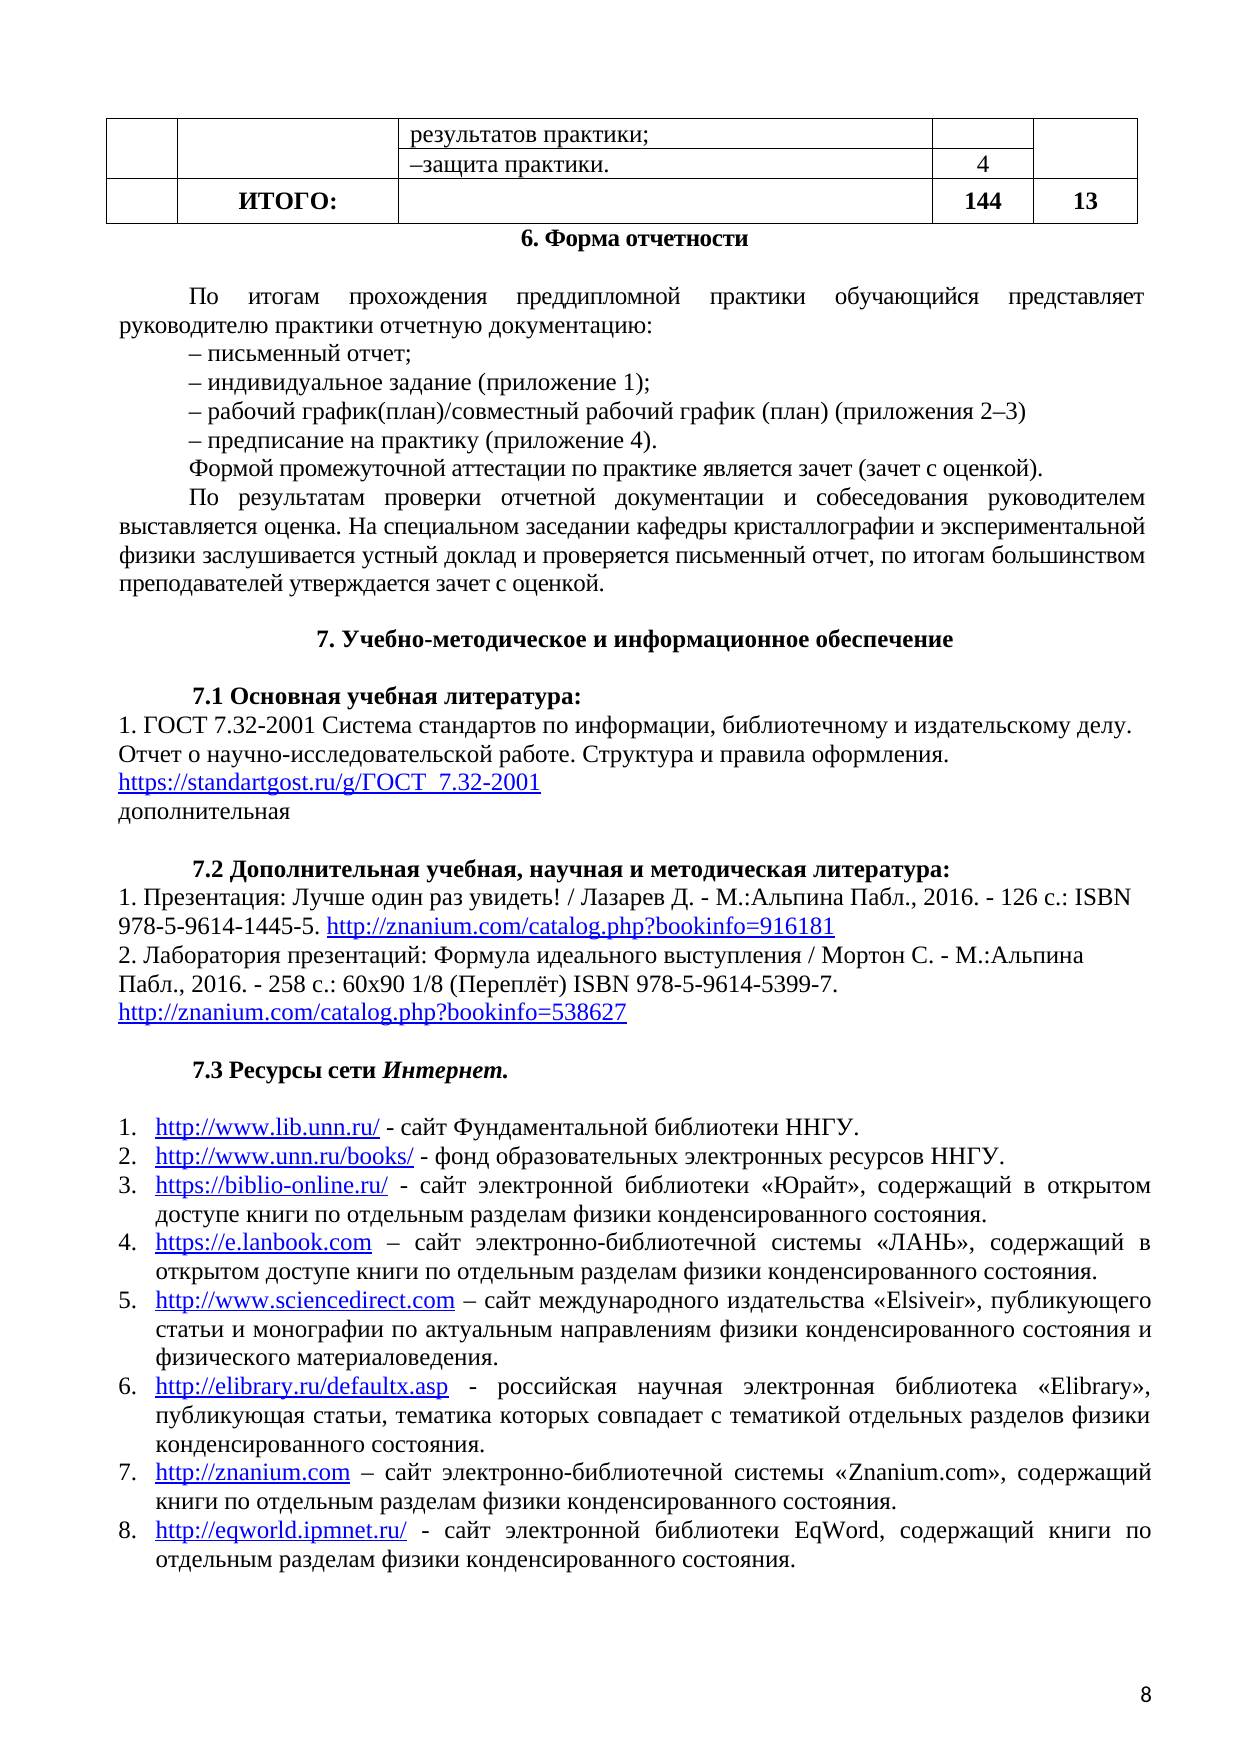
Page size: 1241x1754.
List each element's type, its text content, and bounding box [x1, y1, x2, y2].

table_cell [399, 179, 932, 222]
list https://e.lanbook.com – сайт электронно-библиотечной системы «ЛАНЬ», содержащий в открытом доступе книги по отдельным разделам физики конденсированного состояния. [118, 1227, 1152, 1285]
table_cell ИТОГО: [178, 179, 398, 222]
list http://www.lib.unn.ru/ - сайт Фундаментальной библиотеки ННГУ. [118, 1112, 1152, 1141]
text 7.1 Основная учебная литература: [118, 681, 1152, 710]
text – письменный отчет; [119, 338, 1145, 367]
text дополнительная [118, 796, 1152, 825]
text 6. Форма отчетности [118, 223, 1152, 252]
text Формой промежуточной аттестации по практике является зачет (зачет с оценкой). [119, 453, 1146, 482]
text – рабочий график(план)/совместный рабочий график (план) (приложения 2–3) [119, 396, 1145, 425]
table_cell –защита практики. [399, 149, 932, 178]
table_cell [399, 119, 932, 148]
text 1. ГОСТ 7.32-2001 Система стандартов по информации, библиотечному и издательскому делу. Отчет о научно-исследовательской работе. Структура и правила оформления. https://standartgost.ru/g/ГОСТ_7.32-2001 [118, 710, 1152, 796]
list http://elibrary.ru/defaultx.asp - российская научная электронная библиотека «Elibrary», публикующая статьи, тематика которых совпадает с тематикой отдельных разделов физики конденсированного состояния. [118, 1371, 1152, 1457]
list http://znanium.com – сайт электронно-библиотечной системы «Znanium.com», содержащий книги по отдельным разделам физики конденсированного состояния. [118, 1457, 1152, 1515]
list http://www.sciencedirect.com – сайт международного издательства «Elsiveir», публикующего статьи и монографии по актуальным направлениям физики конденсированного состояния и физического материаловедения. [118, 1285, 1152, 1371]
text – предписание на практику (приложение 4). [119, 425, 1145, 453]
text По итогам прохождения преддипломной практики обучающийся представляет руководителю практики отчетную документацию: [119, 281, 1145, 338]
text 7.3 Ресурсы сети Интернет. [118, 1055, 1152, 1084]
text 1. Презентация: Лучше один раз увидеть! / Лазарев Д. - М.:Альпина Пабл., 2016. - 126 с.: ISBN 978-5-9614-1445-5. http://znanium.com/catalog.php?bookinfo=916181 [118, 882, 1152, 940]
text 2. Лаборатория презентаций: Формула идеального выступления / Мортон С. - М.:Альпина Пабл., 2016. - 258 с.: 60x90 1/8 (Переплёт) ISBN 978-5-9614-5399-7. http://znanium.com/catalog.php?bookinfo=538627 [118, 940, 1152, 1026]
list http://eqworld.ipmnet.ru/ - сайт электронной библиотеки EqWord, содержащий книги по отдельным разделам физики конденсированного состояния. [118, 1515, 1152, 1572]
text По результатам проверки отчетной документации и собеседования руководителем выставляется оценка. На специальном заседании кафедры кристаллографии и экспериментальной физики заслушивается устный доклад и проверяется письменный отчет, по итогам большинством преподавателей утверждается зачет с оценкой. [119, 482, 1146, 597]
text – индивидуальное задание (приложение 1); [119, 367, 1145, 396]
text 7.2 Дополнительная учебная, научная и методическая литература: [118, 854, 1152, 882]
table_cell [107, 179, 177, 222]
table_cell 13 [1034, 179, 1137, 222]
text 7. Учебно-методическое и информационное обеспечение [118, 624, 1152, 652]
table_cell 4 [933, 149, 1033, 178]
list http://www.unn.ru/books/ - фонд образовательных электронных ресурсов ННГУ. [118, 1141, 1152, 1170]
table_cell 144 [933, 179, 1033, 222]
list https://biblio-online.ru/ - сайт электронной библиотеки «Юрайт», содержащий в открытом доступе книги по отдельным разделам физики конденсированного состояния. [118, 1170, 1152, 1227]
table_cell 8 [933, 119, 1033, 148]
